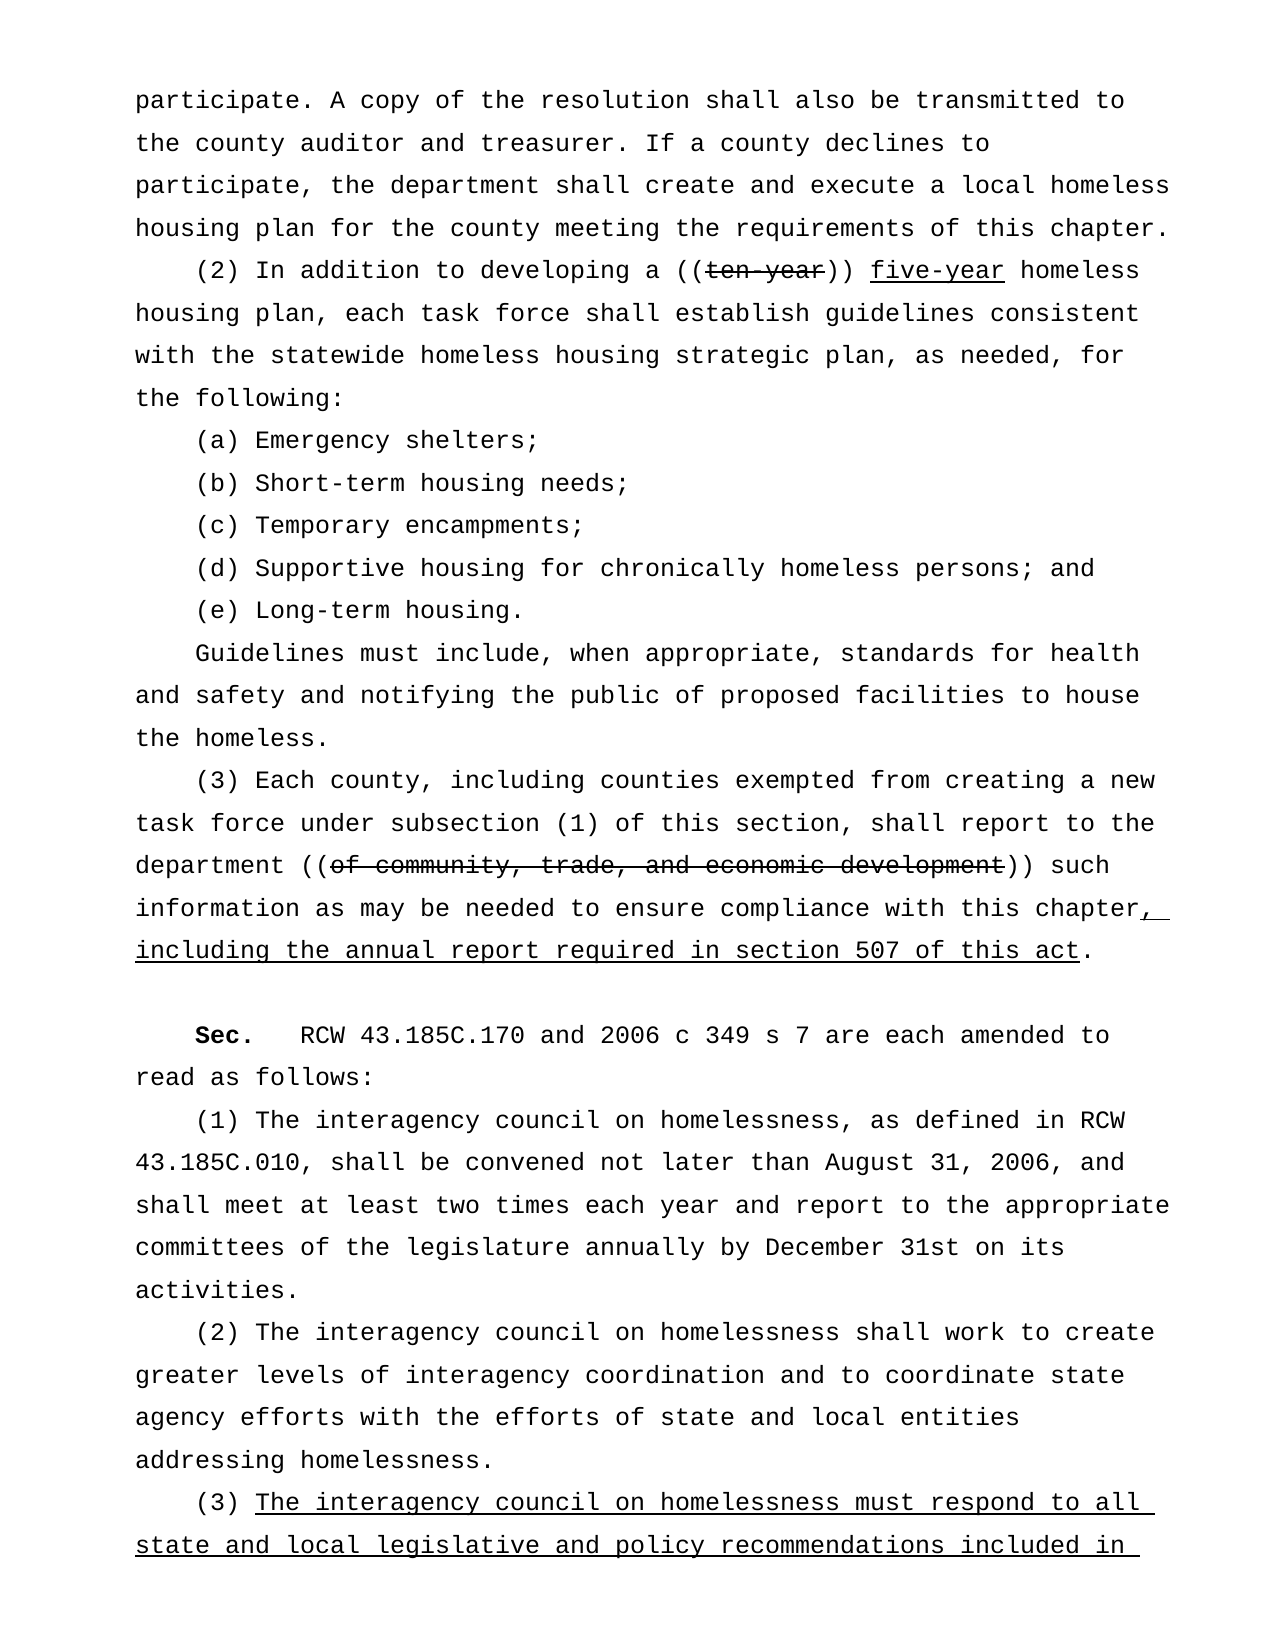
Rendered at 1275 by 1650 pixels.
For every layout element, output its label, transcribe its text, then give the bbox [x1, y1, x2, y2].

text (2) In addition to developing a ((ten-year)) five-year homeless housing plan, each task force shall establish guidelines consistent with the statewide homeless housing strategic plan, as needed, for the following: [135, 245, 1170, 415]
text (b) Short-term housing needs; [135, 457, 1170, 500]
text (d) Supportive housing for chronically homeless persons; and [135, 542, 1170, 585]
text (3) Each county, including counties exempted from creating a new task force under subsection (1) of this section, shall report to the department ((of community, trade, and economic development)) such information as may be needed to ensure compliance with this chapter, including the annual report required in section 507 of this act. [135, 755, 1170, 967]
text (e) Long-term housing. [135, 585, 1170, 627]
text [135, 75, 1170, 245]
text Sec. RCW 43.185C.170 and 2006 c 349 s 7 are each amended to read as follows: [135, 1009, 1170, 1094]
text (2) The interagency council on homelessness shall work to create greater levels of interagency coordination and to coordinate state agency efforts with the efforts of state and local entities addressing homelessness. [135, 1307, 1170, 1477]
text (c) Temporary encampments; [135, 500, 1170, 542]
text Guidelines must include, when appropriate, standards for health and safety and notifying the public of proposed facilities to house the homeless. [135, 627, 1170, 755]
text (1) The interagency council on homelessness, as defined in RCW 43.185C.010, shall be convened not later than August 31, 2006, and shall meet at least two times each year and report to the appropriate committees of the legislature annually by December 31st on its activities. [135, 1094, 1170, 1307]
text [135, 1477, 1170, 1562]
text (a) Emergency shelters; [135, 415, 1170, 457]
